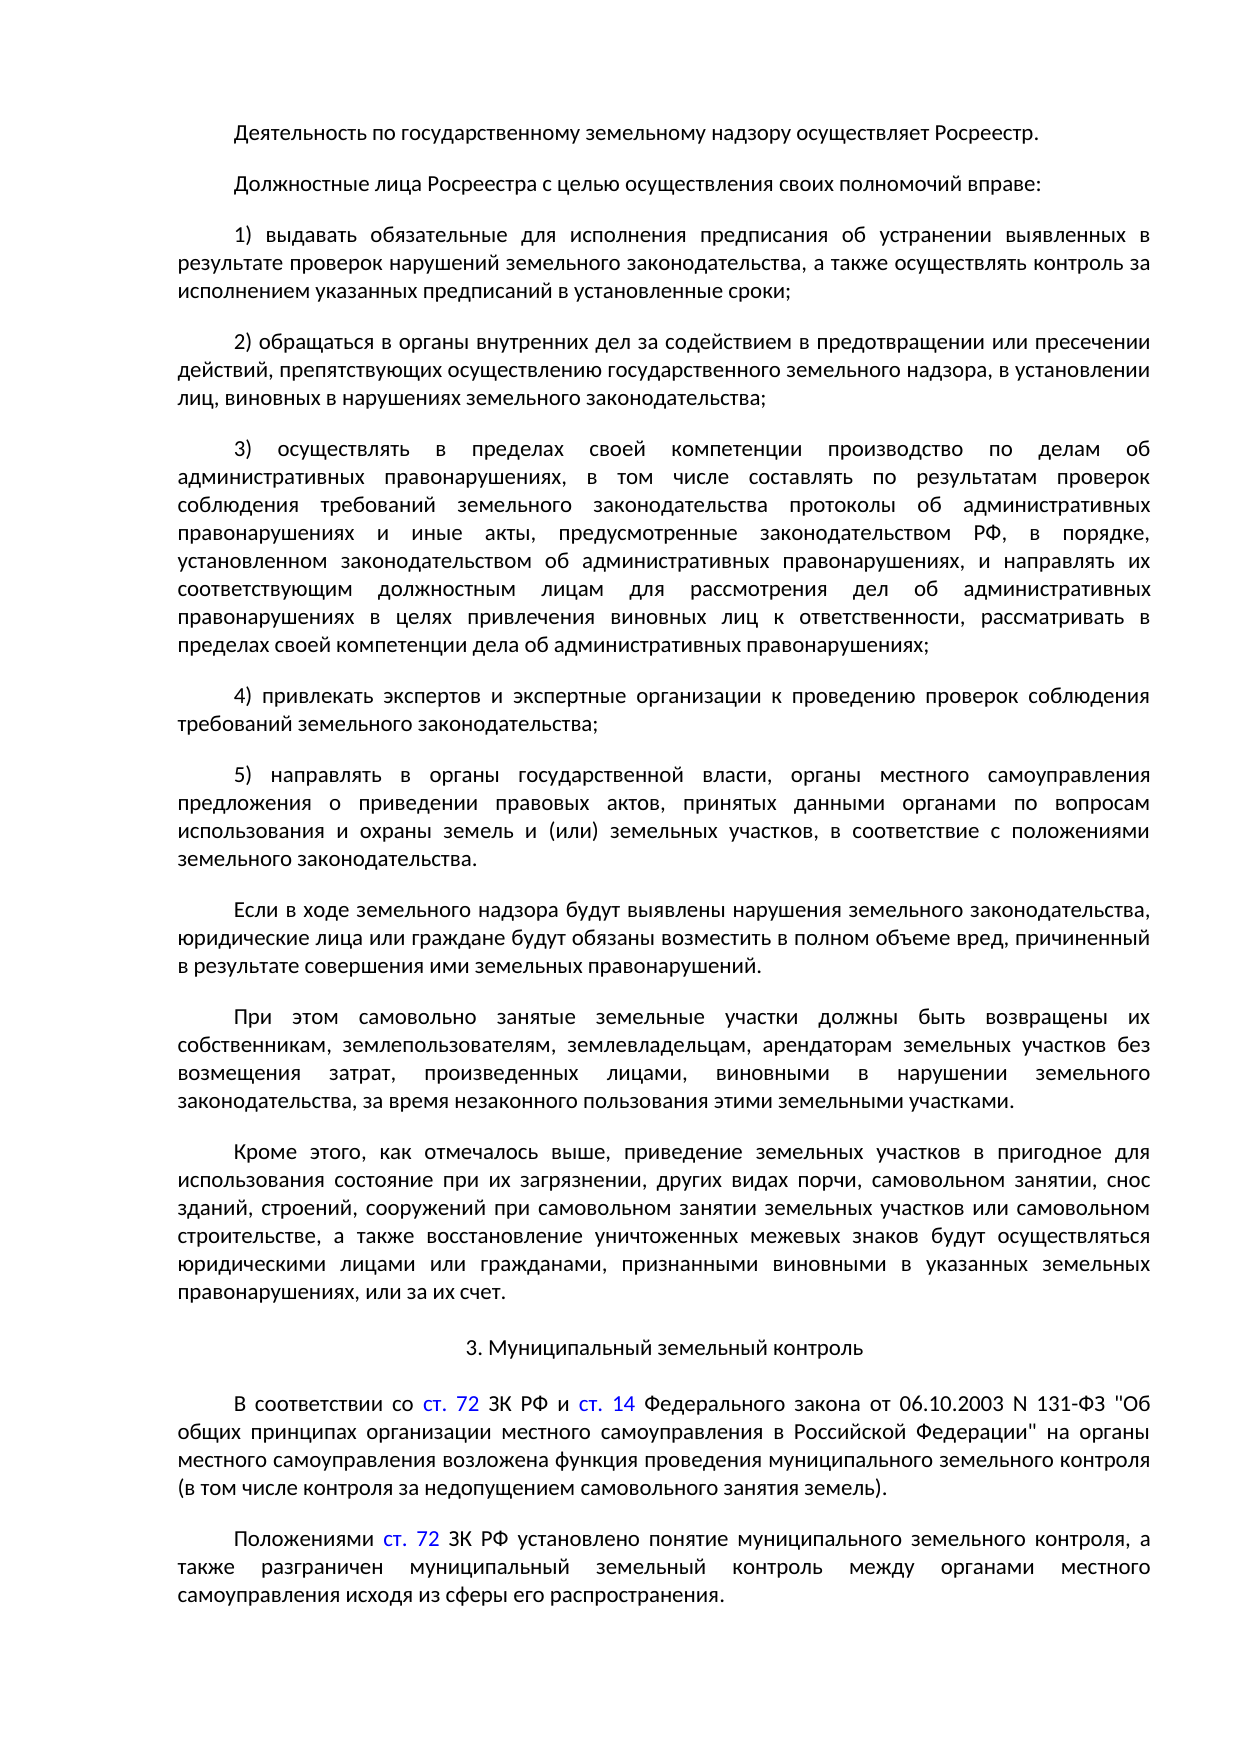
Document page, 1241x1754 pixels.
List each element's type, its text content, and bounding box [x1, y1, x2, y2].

text В соответствии со ст. 72 ЗК РФ и ст. 14 Федерального закона от 06.10.2003 N 131-ФЗ "Об общих принципах организации местного самоуправления в Российской Федерации" на органы местного самоуправления возложена функция проведения муниципального земельного контроля (в том числе контроля за недопущением самовольного занятия земель). [177, 1389, 1152, 1501]
text Кроме этого, как отмечалось выше, приведение земельных участков в пригодное для использования состояние при их загрязнении, других видах порчи, самовольном занятии, снос зданий, строений, сооружений при самовольном занятии земельных участков или самовольном строительстве, а также восстановление уничтоженных межевых знаков будут осуществляться юридическими лицами или гражданами, признанными виновными в указанных земельных правонарушениях, или за их счет. [177, 1137, 1152, 1305]
text 4) привлекать экспертов и экспертные организации к проведению проверок соблюдения требований земельного законодательства; [177, 681, 1152, 737]
text 3) осуществлять в пределах своей компетенции производство по делам об административных правонарушениях, в том числе составлять по результатам проверок соблюдения требований земельного законодательства протоколы об административных правонарушениях и иные акты, предусмотренные законодательством РФ, в порядке, установленном законодательством об административных правонарушениях, и направлять их соответствующим должностным лицам для рассмотрения дел об административных правонарушениях в целях привлечения виновных лиц к ответственности, рассматривать в пределах своей компетенции дела об административных правонарушениях; [177, 434, 1152, 658]
text Если в ходе земельного надзора будут выявлены нарушения земельного законодательства, юридические лица или граждане будут обязаны возместить в полном объеме вред, причиненный в результате совершения ими земельных правонарушений. [177, 895, 1152, 979]
text Должностные лица Росреестра с целью осуществления своих полномочий вправе: [177, 169, 1152, 197]
text 5) направлять в органы государственной власти, органы местного самоуправления предложения о приведении правовых актов, принятых данными органами по вопросам использования и охраны земель и (или) земельных участков, в соответствие с положениями земельного законодательства. [177, 760, 1152, 872]
text 3. Муниципальный земельный контроль [177, 1333, 1152, 1361]
text Деятельность по государственному земельному надзору осуществляет Росреестр. [177, 118, 1152, 146]
text Положениями ст. 72 ЗК РФ установлено понятие муниципального земельного контроля, а также разграничен муниципальный земельный контроль между органами местного самоуправления исходя из сферы его распространения. [177, 1524, 1152, 1608]
text При этом самовольно занятые земельные участки должны быть возвращены их собственникам, землепользователям, землевладельцам, арендаторам земельных участков без возмещения затрат, произведенных лицами, виновными в нарушении земельного законодательства, за время незаконного пользования этими земельными участками. [177, 1002, 1152, 1114]
text 1) выдавать обязательные для исполнения предписания об устранении выявленных в результате проверок нарушений земельного законодательства, а также осуществлять контроль за исполнением указанных предписаний в установленные сроки; [177, 220, 1152, 304]
text 2) обращаться в органы внутренних дел за содействием в предотвращении или пресечении действий, препятствующих осуществлению государственного земельного надзора, в установлении лиц, виновных в нарушениях земельного законодательства; [177, 327, 1152, 411]
